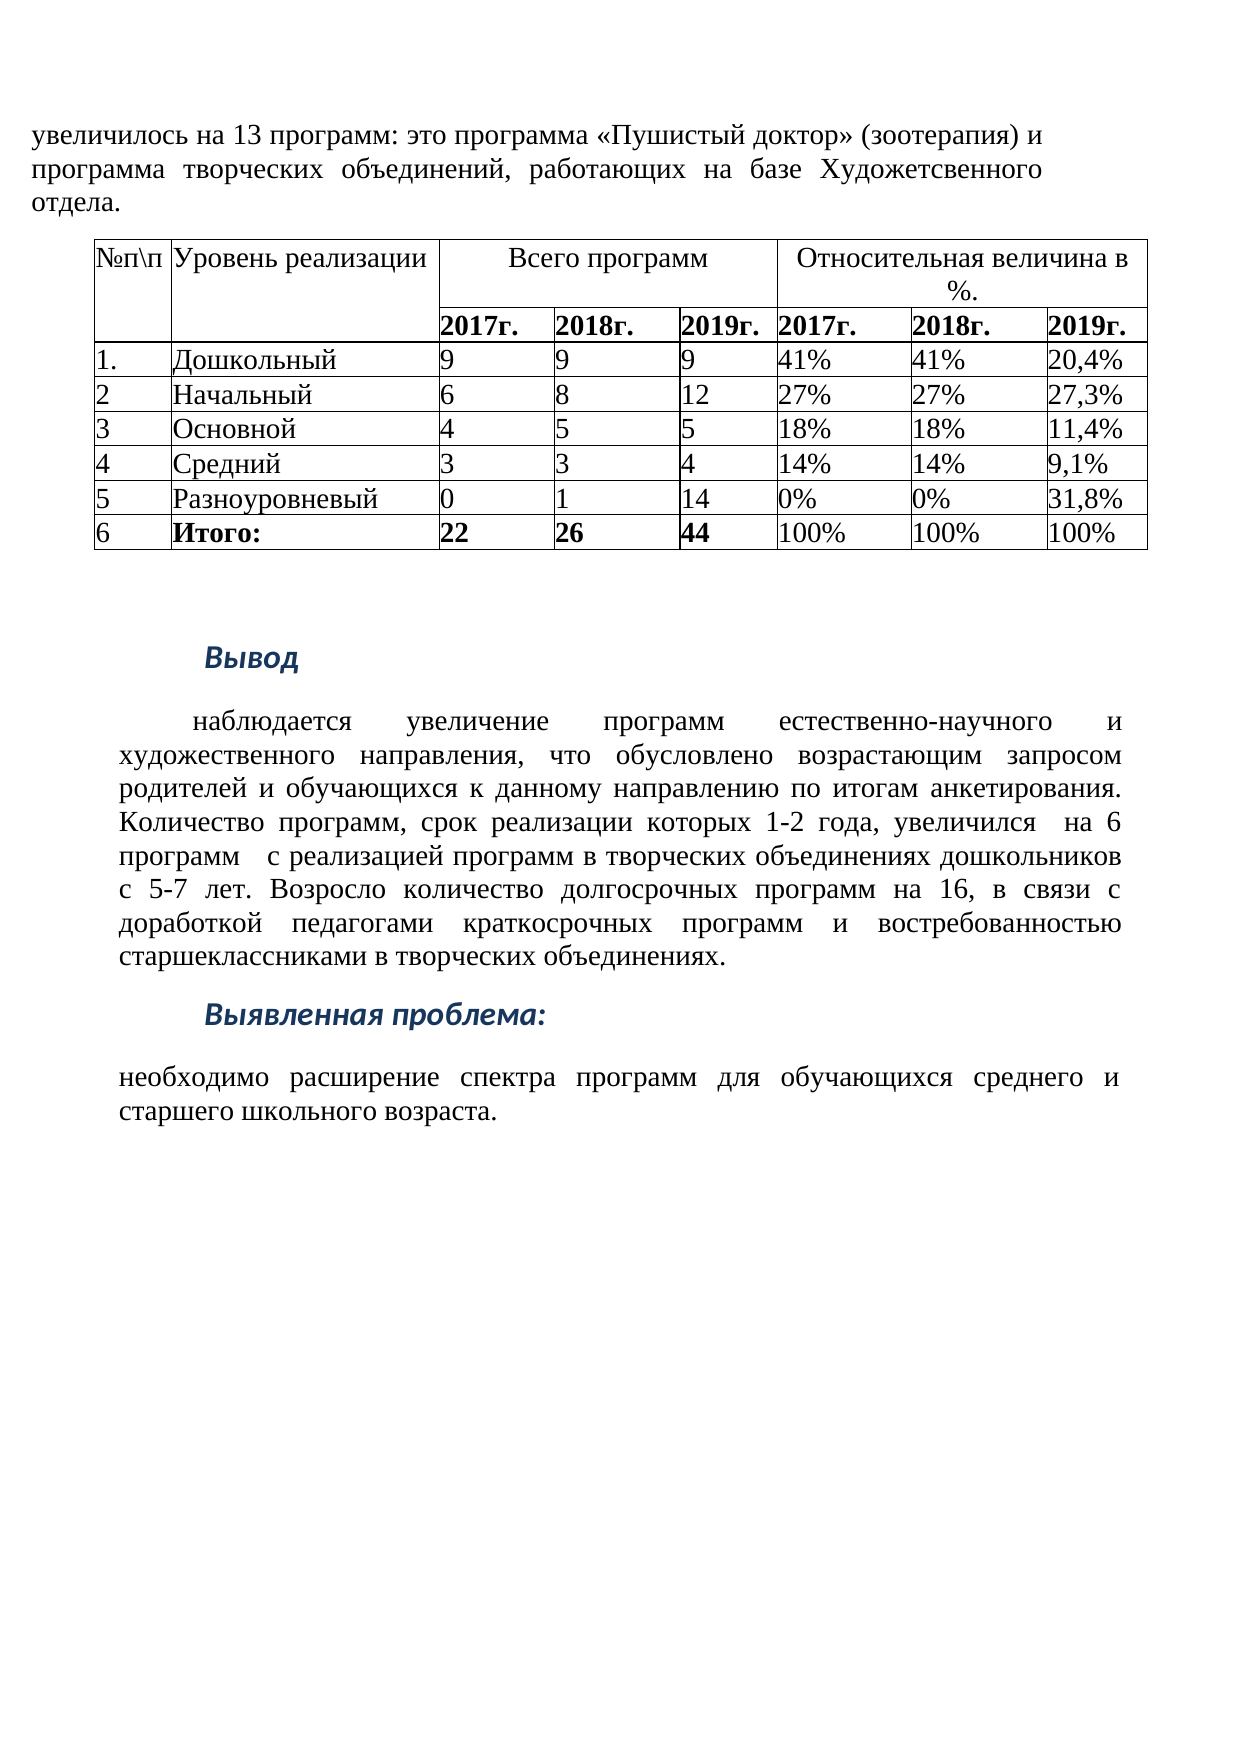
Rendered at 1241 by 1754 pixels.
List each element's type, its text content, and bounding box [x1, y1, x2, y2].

table_cell 2019г. [1048, 308, 1147, 341]
table_cell 14% [778, 446, 911, 480]
table_cell 0 [440, 481, 554, 514]
table_cell 4 [440, 412, 554, 445]
table_cell 2018г. [555, 308, 679, 341]
table_cell 41% [778, 343, 911, 376]
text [31, 118, 1043, 218]
table_cell Разноуровневый [172, 481, 439, 514]
table_cell 5 [681, 412, 777, 445]
table_cell 2017г. [778, 308, 911, 341]
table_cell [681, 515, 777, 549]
table_cell 41% [912, 343, 1047, 376]
table_cell Начальный [172, 377, 439, 411]
table_cell 2 [95, 377, 171, 411]
table_cell Средний [172, 446, 439, 480]
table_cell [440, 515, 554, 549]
text Вывод [204, 636, 1123, 677]
table_cell 11,4% [1048, 412, 1147, 445]
table_cell 9 [555, 343, 679, 376]
table_cell 27,3% [1048, 377, 1147, 411]
table_cell 3 [95, 412, 171, 445]
table_cell 5 [95, 481, 171, 514]
table_cell 18% [912, 412, 1047, 445]
table_header Всего программ [440, 240, 777, 307]
table_cell 6 [440, 377, 554, 411]
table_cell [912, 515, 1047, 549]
table_cell Основной [172, 412, 439, 445]
table_cell 1 [555, 481, 679, 514]
table_header Относительная величина в %. [778, 240, 1147, 307]
table_cell Дошкольный [172, 343, 439, 376]
table_cell 27% [778, 377, 911, 411]
table_cell 27% [912, 377, 1047, 411]
table_cell 2018г. [912, 308, 1047, 341]
table_cell 3 [555, 446, 679, 480]
table_cell 1. [95, 343, 171, 376]
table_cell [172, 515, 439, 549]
text необходимо расширение спектра программ для обучающихся среднего и старшего школьного возраста. [119, 1060, 1121, 1127]
table_cell 18% [778, 412, 911, 445]
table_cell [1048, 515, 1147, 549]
text Выявленная проблема: [204, 993, 1123, 1033]
table_cell 2019г. [681, 308, 777, 341]
table_cell 6 [95, 515, 171, 549]
table_cell 20,4% [1048, 343, 1147, 376]
table_cell 9 [681, 343, 777, 376]
text наблюдается увеличение программ естественно-научного и художественного направления, что обусловлено возрастающим запросом родителей и обучающихся к данному направлению по итогам анкетирования. Количество программ, срок реализации которых 1-2 года, увеличился на 6 программ с реализацией программ в творческих объединениях дошкольников с 5-7 лет. Возросло количество долгосрочных программ на 16, в связи с доработкой педагогами краткосрочных программ и востребованностью старшеклассниками в творческих объединениях. [119, 703, 1123, 972]
table_cell 12 [681, 377, 777, 411]
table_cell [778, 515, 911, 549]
table_header №п\п [95, 240, 171, 341]
table_cell 14 [681, 481, 777, 514]
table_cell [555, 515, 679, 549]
table_cell 5 [555, 412, 679, 445]
table_cell 14% [912, 446, 1047, 480]
table_cell 0% [778, 481, 911, 514]
table_cell 31,8% [1048, 481, 1147, 514]
table_cell 0% [912, 481, 1047, 514]
table_cell 8 [555, 377, 679, 411]
table_cell 9 [440, 343, 554, 376]
table_cell 9,1% [1048, 446, 1147, 480]
table_cell 4 [681, 446, 777, 480]
table_cell 2017г. [440, 308, 554, 341]
table_cell 4 [95, 446, 171, 480]
table_cell 3 [440, 446, 554, 480]
table_header Уровень реализации [172, 240, 439, 341]
